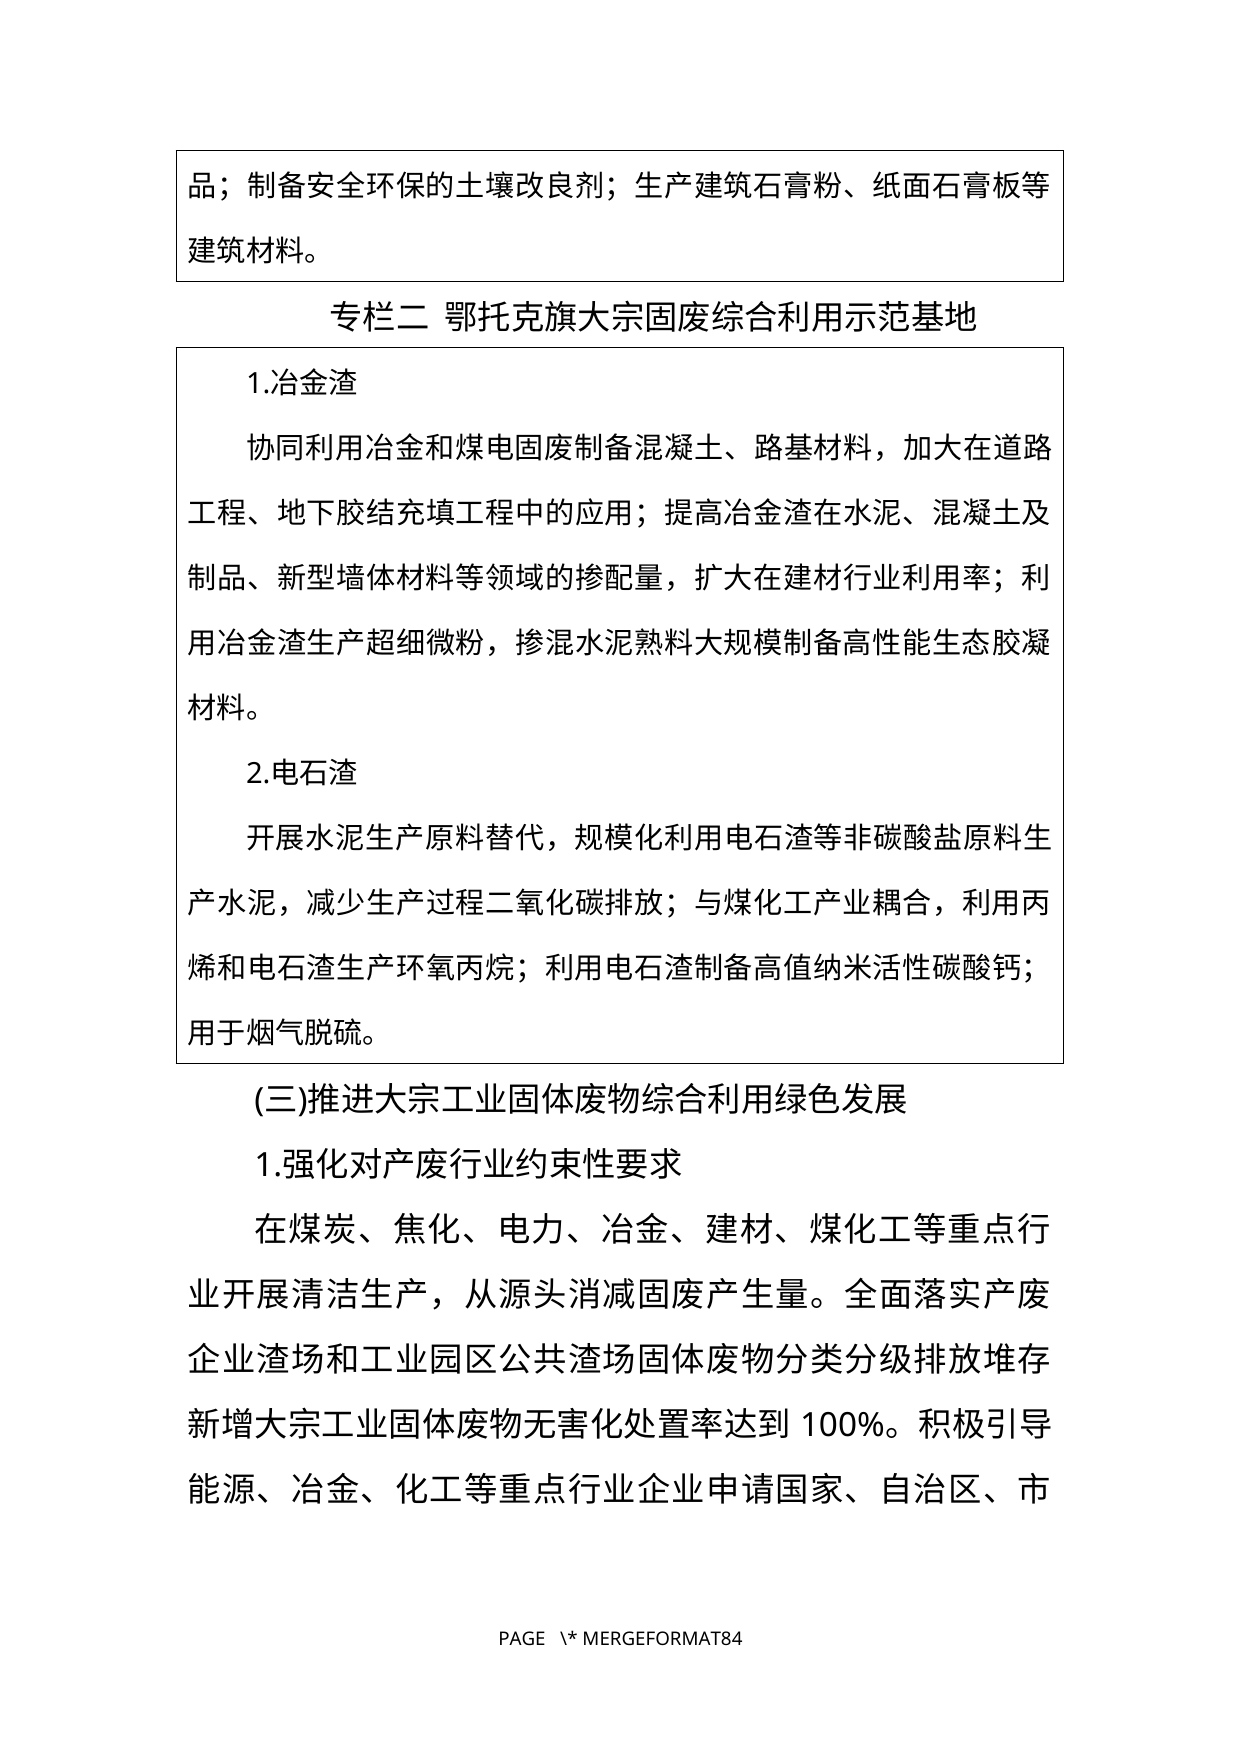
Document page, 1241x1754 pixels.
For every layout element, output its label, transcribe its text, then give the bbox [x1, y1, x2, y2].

table_header 1.冶金渣 协同利用冶金和煤电固废制备混凝土、路基材料，加大在道路工程、地下胶结充填工程中的应用；提高冶金渣在水泥、混凝土及制品、新型墙体材料等领域的掺配量，扩大在建材行业利用率；利用冶金渣生产超细微粉，掺混水泥熟料大规模制备高性能生态胶凝材料。 2.电石渣 开展水泥生产原料替代，规模化利用电石渣等非碳酸盐原料生产水泥，减少生产过程二氧化碳排放；与煤化工产业耦合，利用丙烯和电石渣生产环氧丙烷；利用电石渣制备高值纳米活性碳酸钙；用于烟气脱硫。 [177, 348, 1063, 1063]
text (三)推进大宗工业固体废物综合利用绿色发展 [187, 1064, 1053, 1129]
text 专栏二 鄂托克旗大宗固废综合利用示范基地 [187, 282, 1053, 347]
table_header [177, 151, 1063, 281]
text 1.强化对产废行业约束性要求 [187, 1129, 1053, 1194]
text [187, 1194, 1053, 1519]
